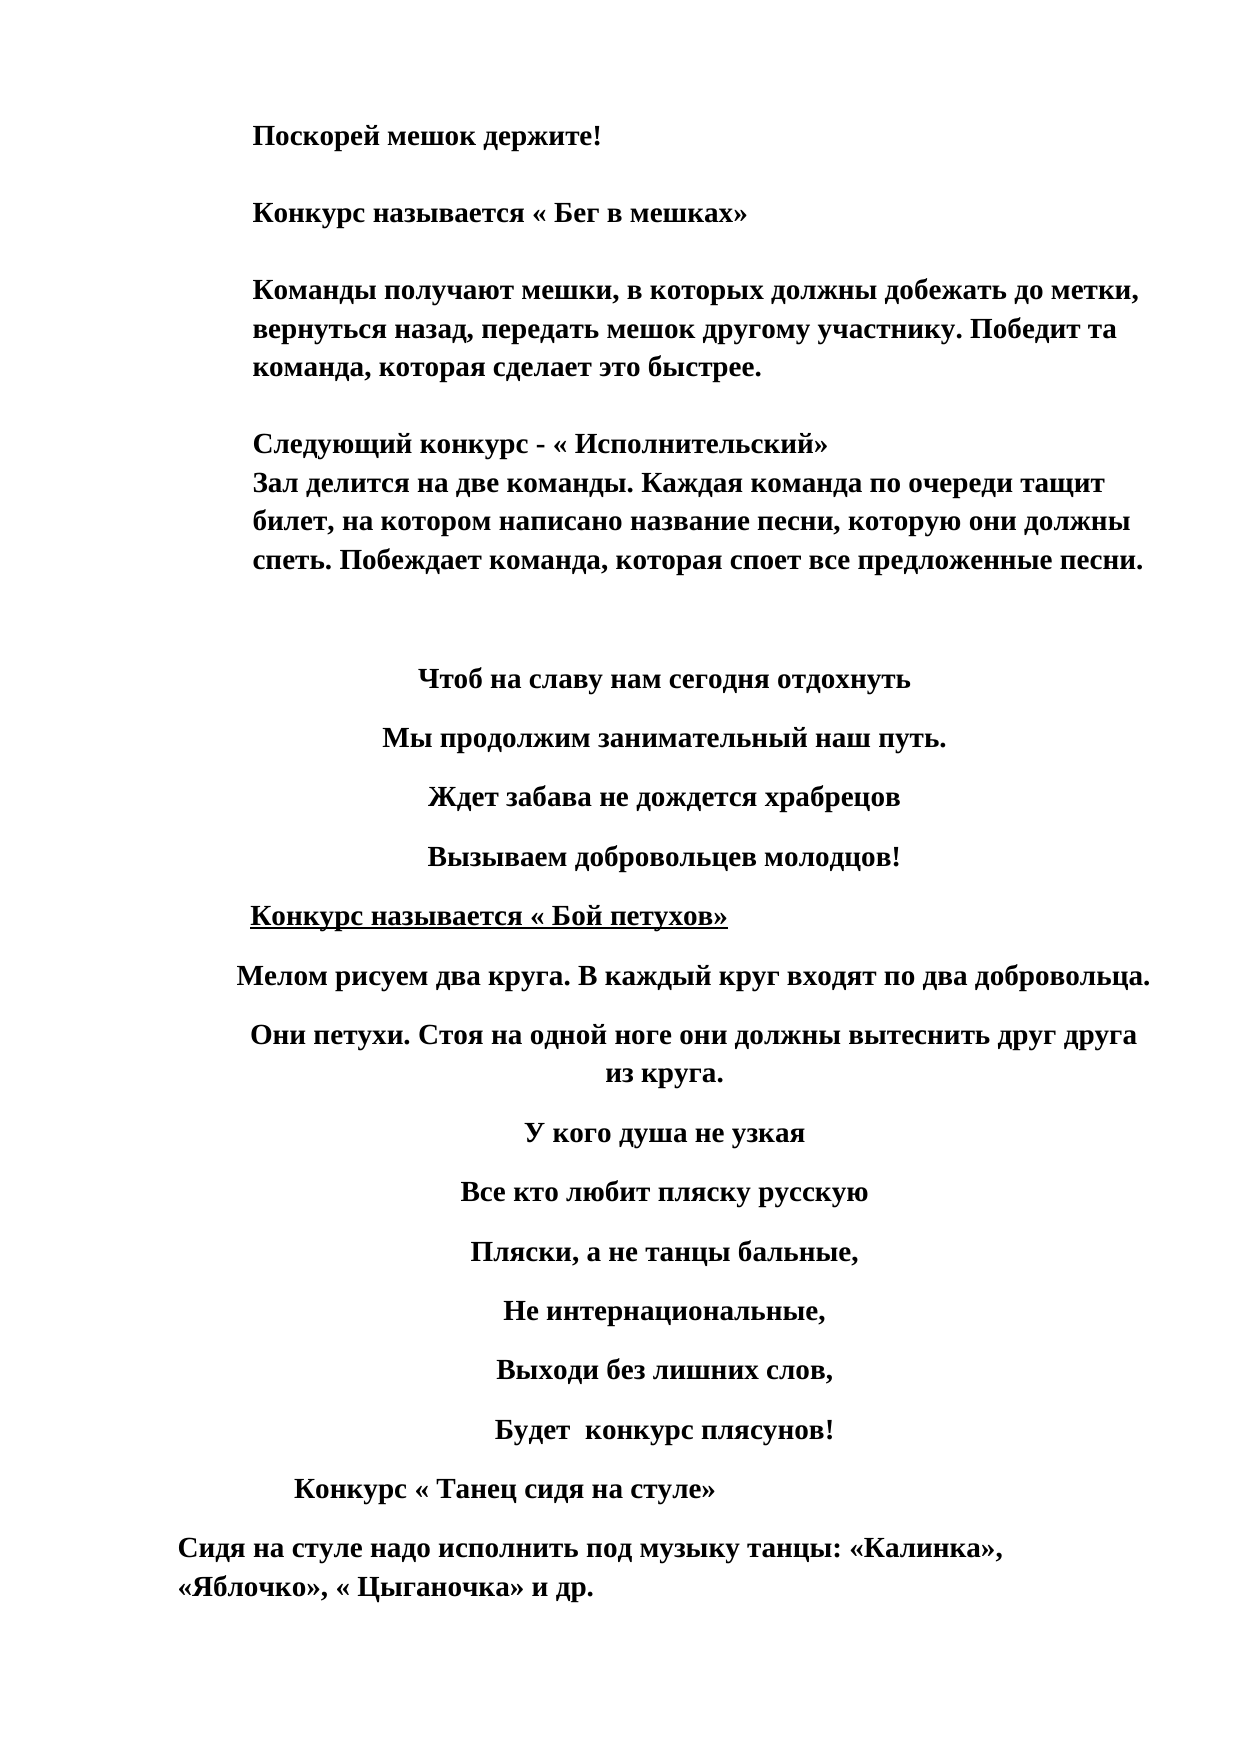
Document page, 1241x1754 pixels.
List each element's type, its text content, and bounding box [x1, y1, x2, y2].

list Команды получают мешки, в которых должны добежать до метки, вернуться назад, передать мешок другому участнику. Победит та команда, которая сделает это быстрее. [252, 272, 1152, 383]
text Не интернациональные, [177, 1293, 1152, 1327]
text Ждет забава не дождется храбрецов [177, 779, 1152, 813]
text Сидя на стуле надо исполнить под музыку танцы: «Калинка», «Яблочко», « Цыганочка» и др. [177, 1531, 1152, 1603]
text Чтоб на славу нам сегодня отдохнуть [177, 661, 1152, 694]
list Поскорей мешок держите! [252, 118, 1152, 152]
text У кого душа не узкая [177, 1115, 1152, 1148]
list Зал делится на две команды. Каждая команда по очереди тащит билет, на котором написано название песни, которую они должны [252, 465, 1152, 537]
text Конкурс « Танец сидя на стуле» [177, 1471, 1152, 1505]
text Выходи без лишних слов, [177, 1352, 1152, 1386]
text Мелом рисуем два круга. В каждый круг входят по два добровольца. [177, 958, 1152, 991]
text Будет конкурс плясунов! [177, 1412, 1152, 1445]
list спеть. Побеждает команда, которая споет все предложенные песни. [252, 542, 1152, 576]
text Мы продолжим занимательный наш путь. [177, 720, 1152, 754]
text Они петухи. Стоя на одной ноге они должны вытеснить друг друга из круга. [177, 1017, 1152, 1089]
text Все кто любит пляску русскую [177, 1174, 1152, 1208]
text Вызываем добровольцев молодцов! [177, 839, 1152, 872]
text Конкурс называется « Бой петухов» [177, 898, 1152, 932]
text Пляски, а не танцы бальные, [177, 1234, 1152, 1267]
list Следующий конкурс - « Исполнительский» [252, 426, 1152, 460]
list Конкурс называется « Бег в мешках» [252, 195, 1152, 229]
